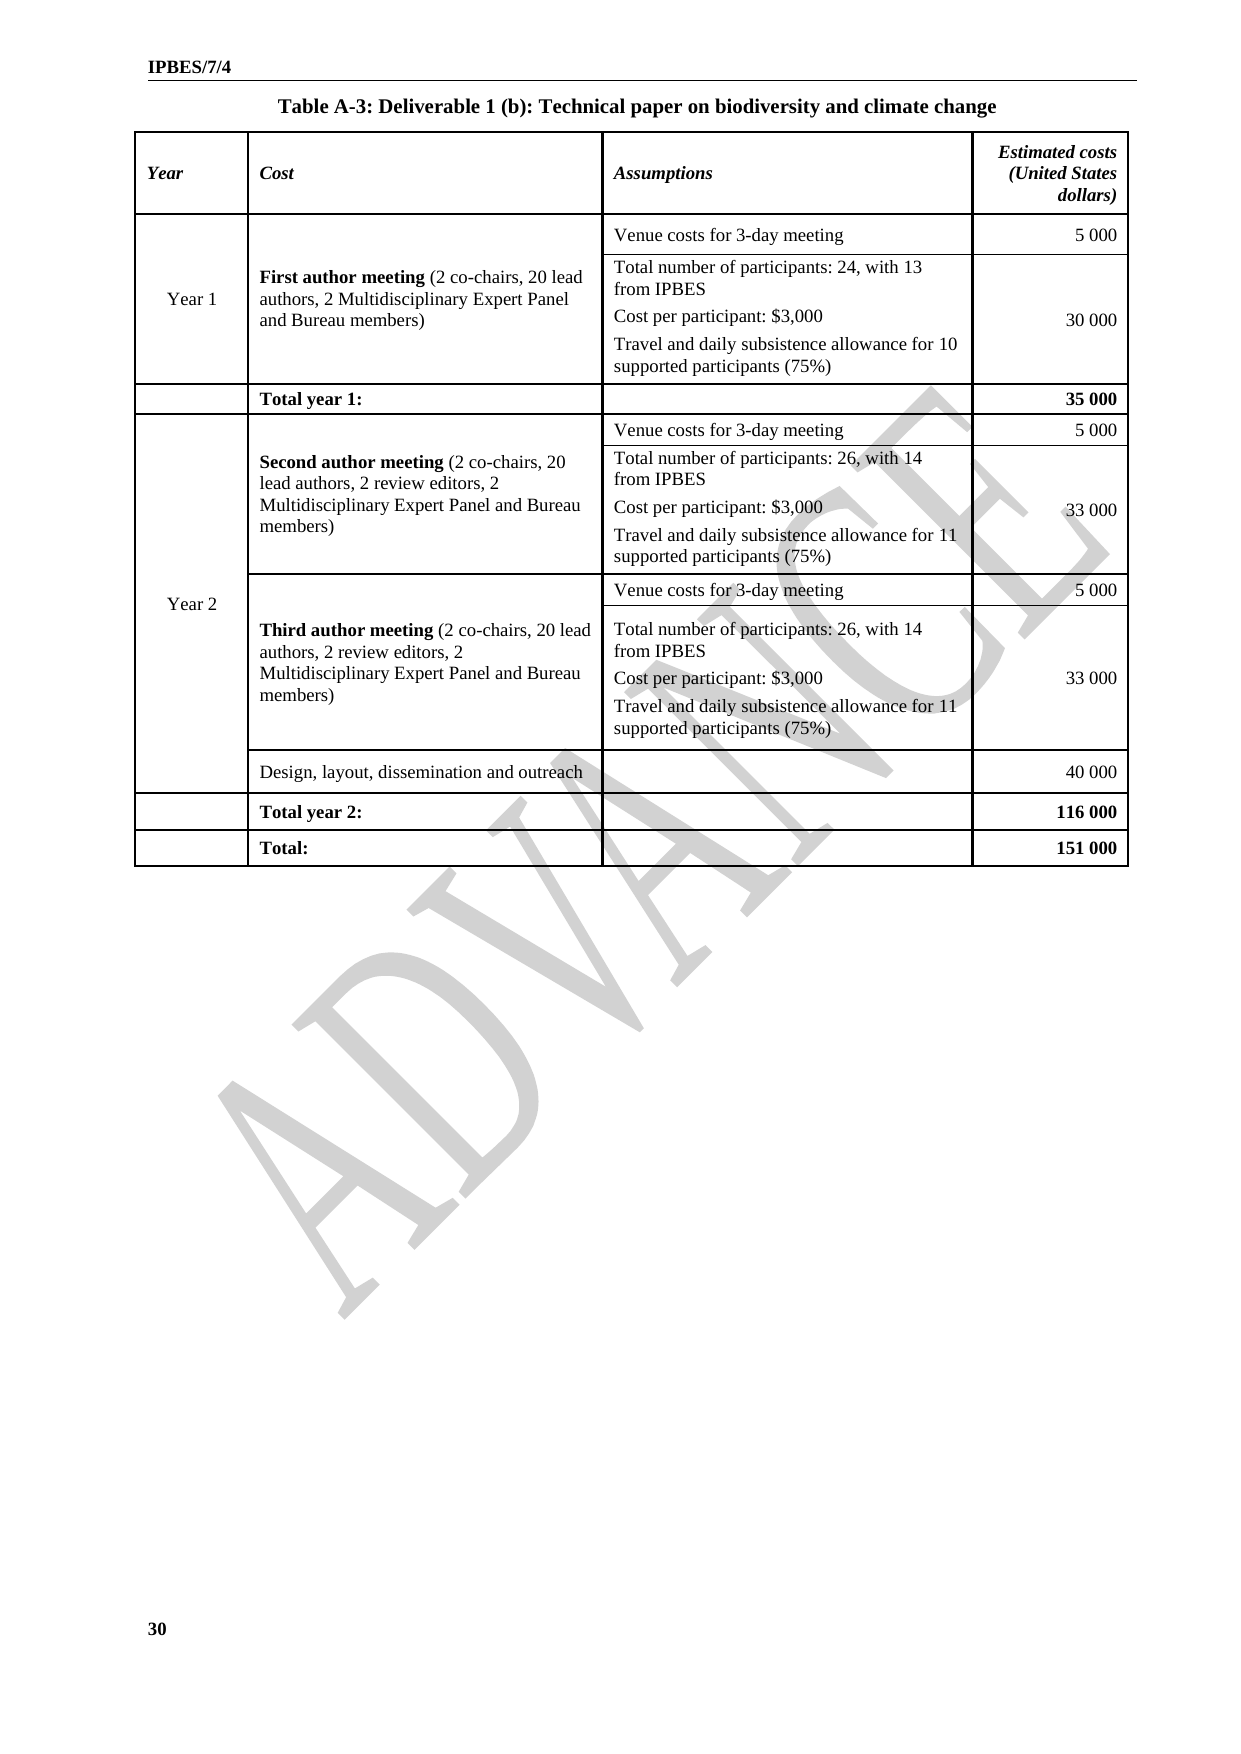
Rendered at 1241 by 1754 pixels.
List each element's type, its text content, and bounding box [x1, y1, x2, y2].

table_cell [604, 385, 971, 412]
table_cell [136, 831, 247, 865]
table_cell 35 000 [974, 385, 1127, 412]
table_header Estimated costs (United States dollars) [974, 133, 1127, 213]
table_cell Total number of participants: 26, with 14 from IPBES Cost per participant: $3,000 Travel and daily subsistence allowance for 11 supported participants (75%) [604, 606, 971, 749]
text Table A-3: Deliverable 1 (b): Technical paper on biodiversity and climate change [278, 94, 1137, 118]
table_cell Total number of participants: 24, with 13 from IPBES Cost per participant: $3,000 Travel and daily subsistence allowance for 10 supported participants (75%) [604, 255, 971, 382]
table_cell [136, 385, 247, 412]
table_cell Second author meeting (2 co-chairs, 20 lead authors, 2 review editors, 2 Multidisciplinary Expert Panel and Bureau members) [249, 415, 601, 573]
table_cell 40 000 [974, 751, 1127, 792]
table_header Cost [249, 133, 601, 213]
table_cell Venue costs for 3-day meeting [604, 575, 971, 605]
table_cell Venue costs for 3-day meeting [604, 415, 971, 444]
table_cell First author meeting (2 co-chairs, 20 lead authors, 2 Multidisciplinary Expert Panel and Bureau members) [249, 215, 601, 382]
table_cell Third author meeting (2 co-chairs, 20 lead authors, 2 review editors, 2 Multidisciplinary Expert Panel and Bureau members) [249, 575, 601, 749]
table_cell [604, 831, 971, 865]
table_cell Year 2 [136, 415, 247, 792]
table_cell Total year 2: [249, 794, 601, 829]
table_cell 116 000 [974, 794, 1127, 829]
table_cell 33 000 [974, 606, 1127, 749]
table_header Year [136, 133, 247, 213]
table_cell 5 000 [974, 575, 1127, 605]
table_cell [604, 751, 971, 792]
table_cell 5 000 [974, 415, 1127, 444]
table_header Assumptions [604, 133, 971, 213]
table_cell Design, layout, dissemination and outreach [249, 751, 601, 792]
table_cell 151 000 [974, 831, 1127, 865]
table_cell 33 000 [974, 446, 1127, 573]
table_cell Total: [249, 831, 601, 865]
table_cell Total year 1: [249, 385, 601, 412]
table_cell Total number of participants: 26, with 14 from IPBES Cost per participant: $3,000 Travel and daily subsistence allowance for 11 supported participants (75%) [604, 446, 971, 573]
table_cell 30 000 [974, 255, 1127, 382]
table_cell [604, 794, 971, 829]
table_cell Year 1 [136, 215, 247, 382]
table_cell Venue costs for 3-day meeting [604, 215, 971, 254]
table_cell [136, 794, 247, 829]
table_cell 5 000 [974, 215, 1127, 254]
